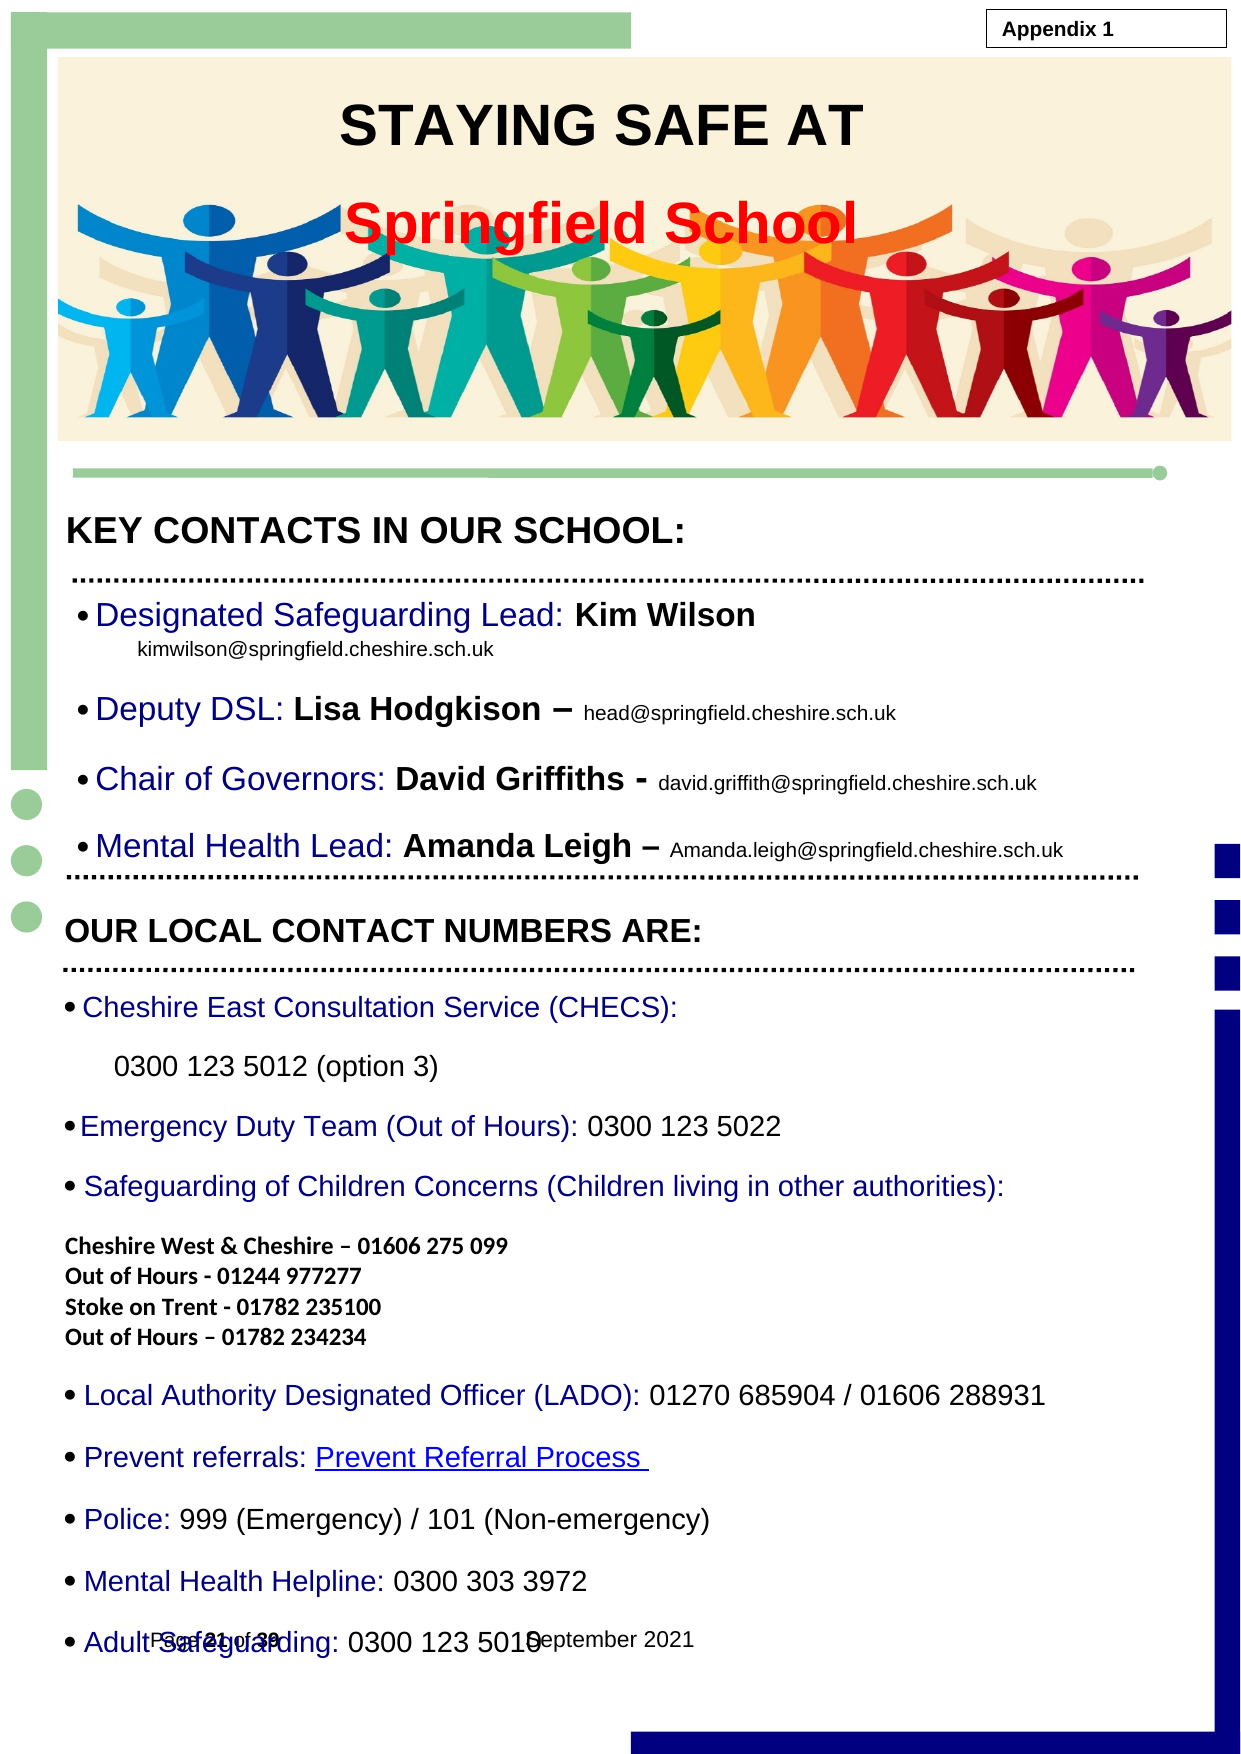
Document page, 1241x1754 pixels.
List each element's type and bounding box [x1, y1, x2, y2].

picture [152, 327, 165, 364]
picture [57, 57, 1232, 441]
